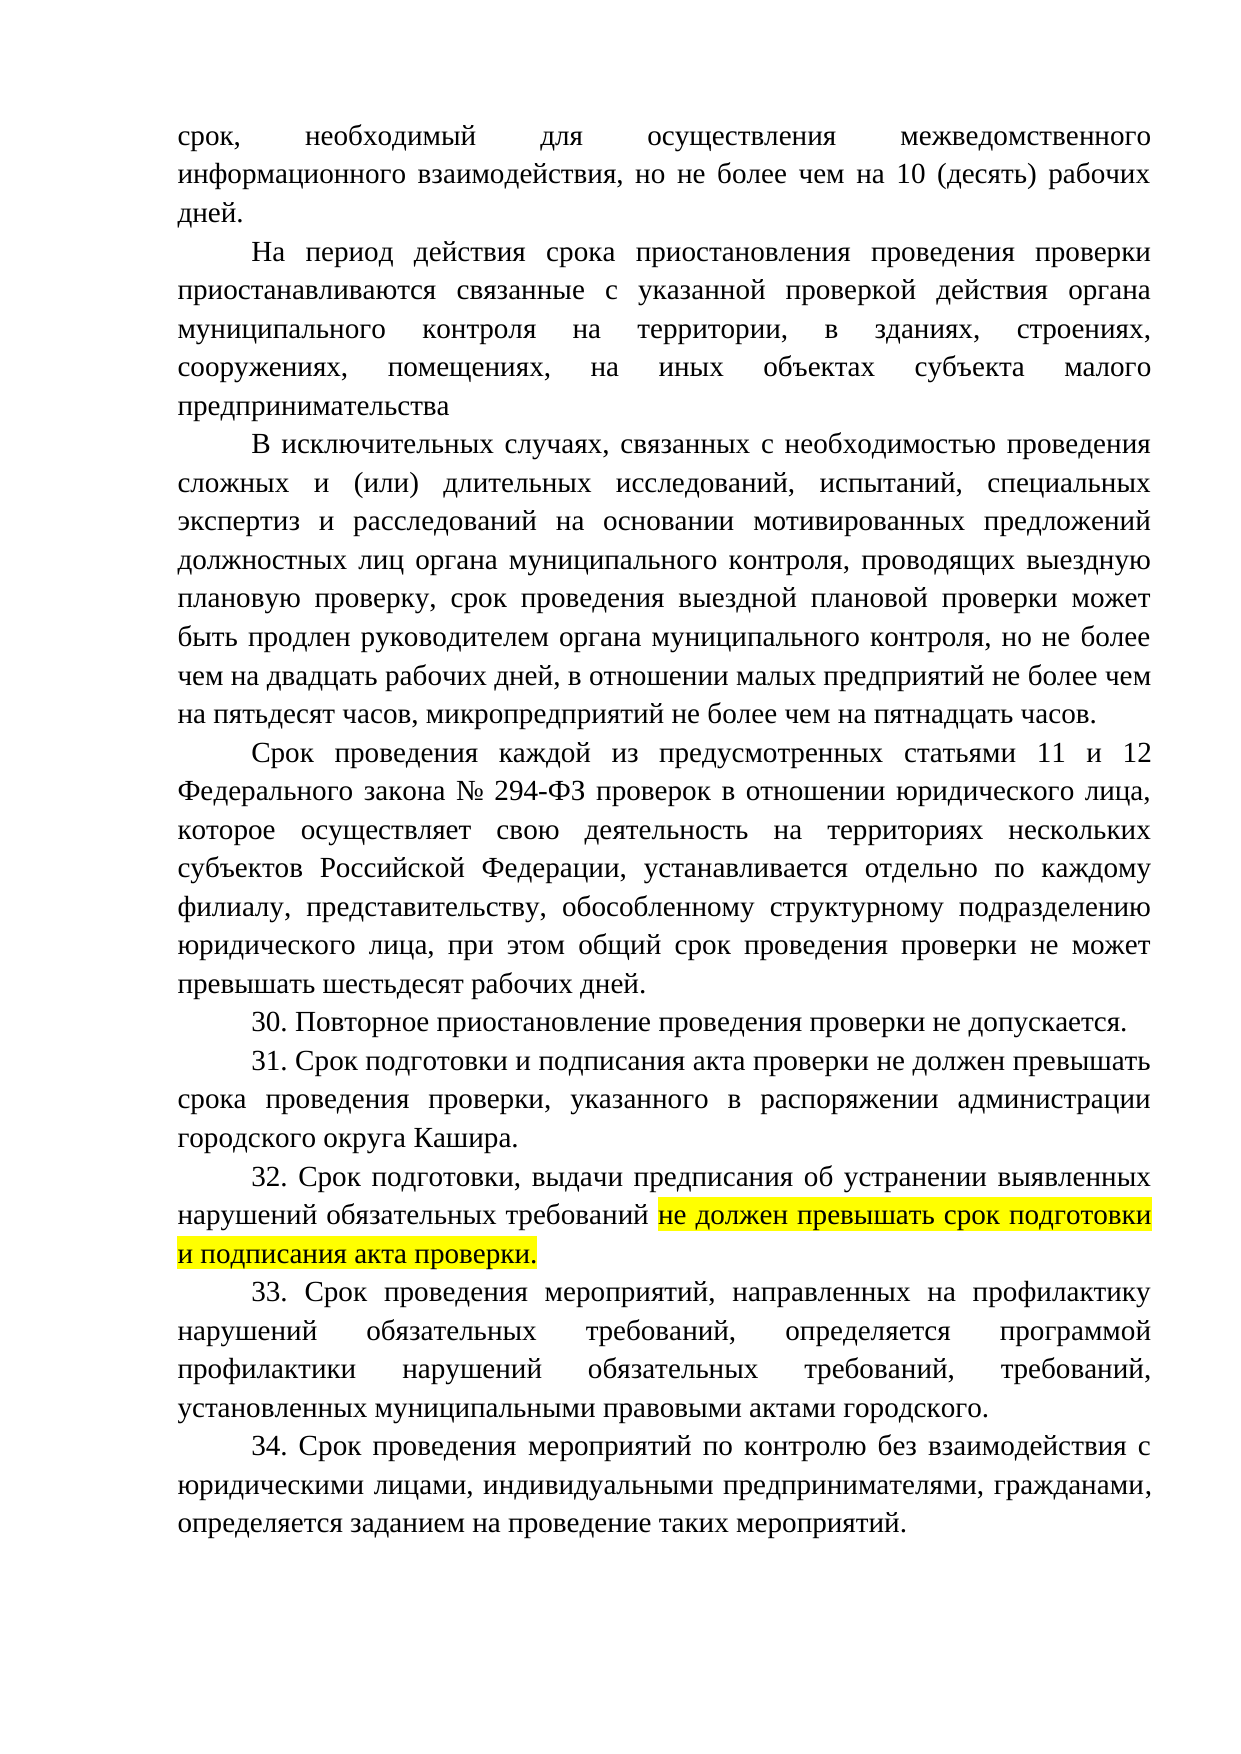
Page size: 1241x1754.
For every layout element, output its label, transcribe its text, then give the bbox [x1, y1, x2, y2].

text 33. Срок проведения мероприятий, направленных на профилактику нарушений обязательных требований, определяется программой профилактики нарушений обязательных требований, требований, установленных муниципальными правовыми актами городского. [177, 1274, 1152, 1423]
text Срок проведения каждой из предусмотренных статьями 11 и 12 Федерального закона № 294-ФЗ проверок в отношении юридического лица, которое осуществляет свою деятельность на территориях нескольких субъектов Российской Федерации, устанавливается отдельно по каждому филиалу, представительству, обособленному структурному подразделению юридического лица, при этом общий срок проведения проверки не может превышать шестьдесят рабочих дней. [177, 735, 1152, 999]
text 30. Повторное приостановление проведения проверки не допускается. [177, 1004, 1152, 1038]
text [177, 118, 1152, 229]
text В исключительных случаях, связанных с необходимостью проведения сложных и (или) длительных исследований, испытаний, специальных экспертиз и расследований на основании мотивированных предложений должностных лиц органа муниципального контроля, проводящих выездную плановую проверку, срок проведения выездной плановой проверки может быть продлен руководителем органа муниципального контроля, но не более чем на двадцать рабочих дней, в отношении малых предприятий не более чем на пятьдесят часов, микропредприятий не более чем на пятнадцать часов. [177, 426, 1152, 730]
text 34. Срок проведения мероприятий по контролю без взаимодействия с юридическими лицами, индивидуальными предпринимателями, гражданами, определяется заданием на проведение таких мероприятий. [177, 1428, 1152, 1539]
text 32. Срок подготовки, выдачи предписания об устранении выявленных нарушений обязательных требований не должен превышать срок подготовки и подписания акта проверки. [177, 1159, 1152, 1269]
text 31. Срок подготовки и подписания акта проверки не должен превышать срока проведения проверки, указанного в распоряжении администрации городского округа Кашира. [177, 1043, 1152, 1154]
text На период действия срока приостановления проведения проверки приостанавливаются связанные с указанной проверкой действия органа муниципального контроля на территории, в зданиях, строениях, сооружениях, помещениях, на иных объектах субъекта малого предпринимательства [177, 234, 1152, 421]
